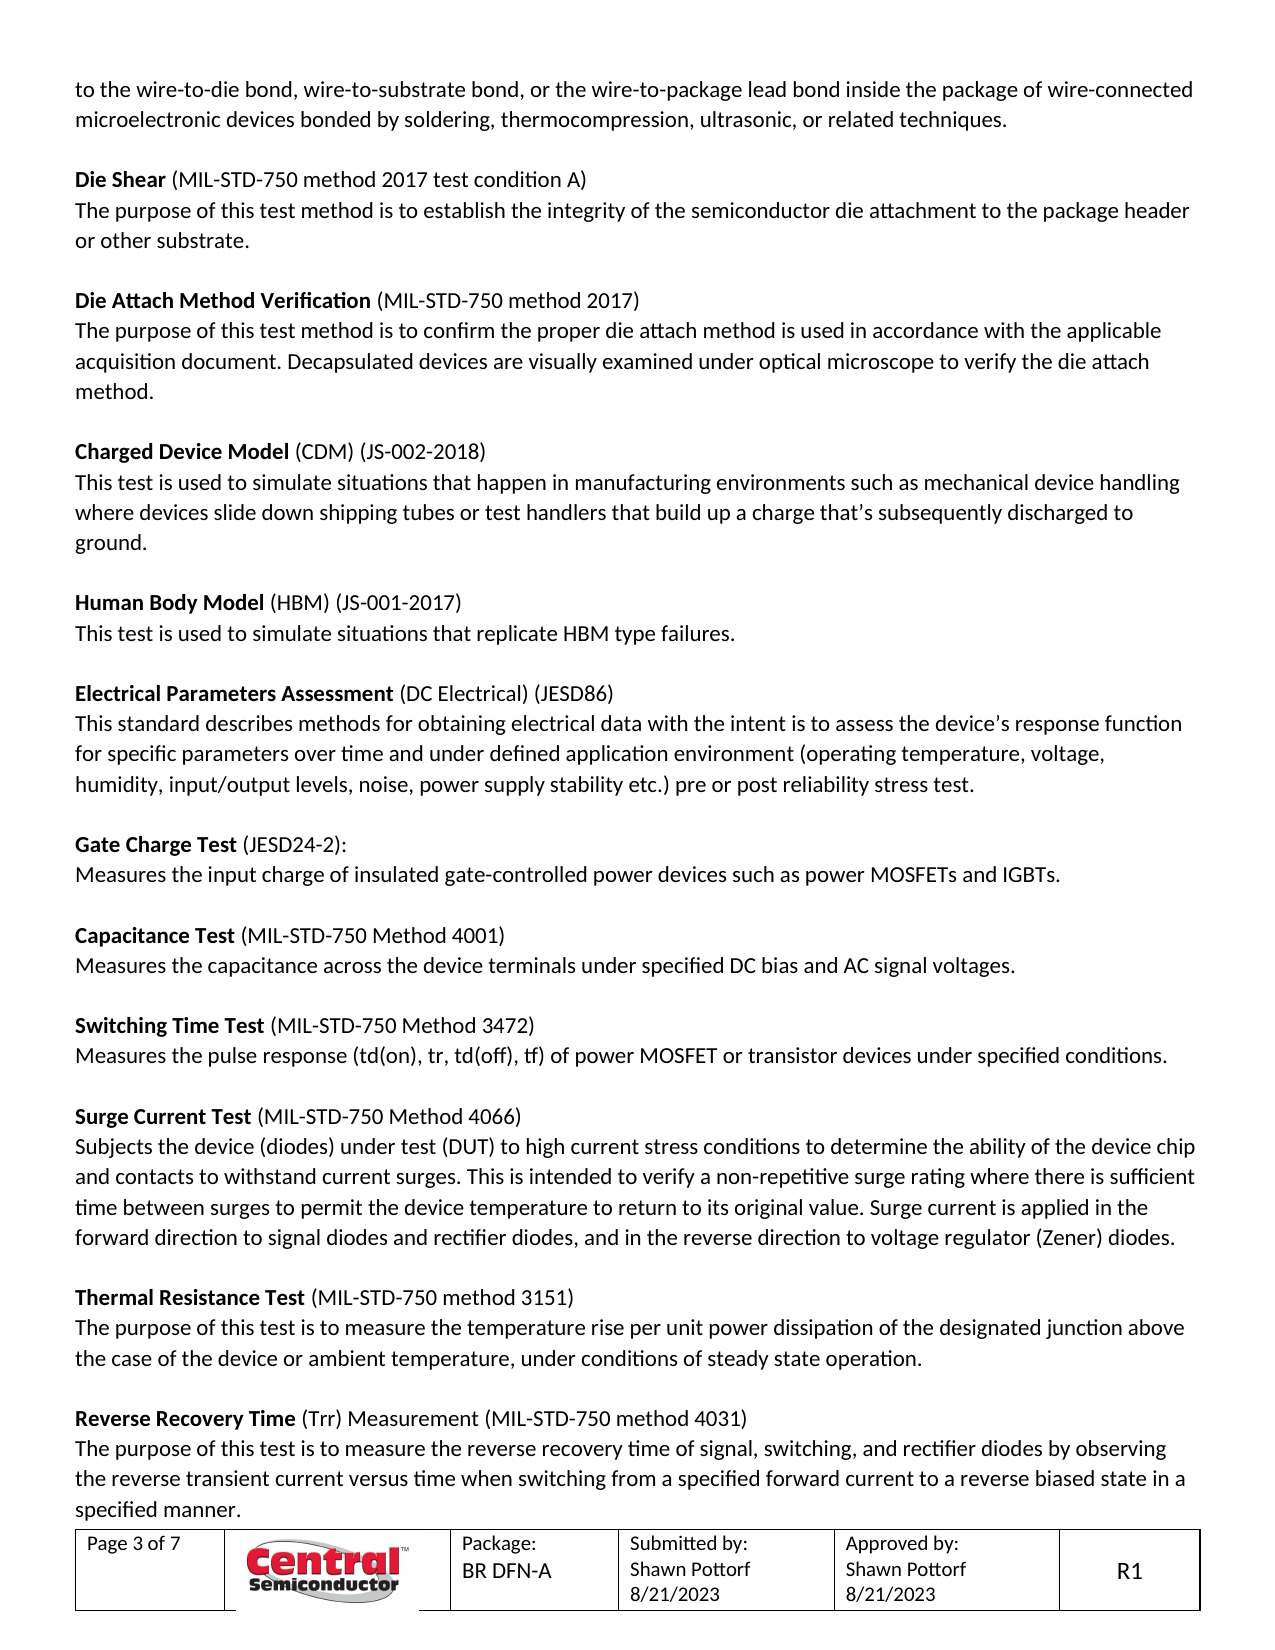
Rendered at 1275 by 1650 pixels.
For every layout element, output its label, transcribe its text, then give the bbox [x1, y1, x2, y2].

text Electrical Parameters Assessment (DC Electrical) (JESD86) [75, 679, 1200, 707]
text Die Shear (MIL-STD-750 method 2017 test condition A) [75, 166, 1200, 194]
text Switching Time Test (MIL-STD-750 Method 3472) [75, 1011, 1200, 1039]
text Measures the capacitance across the device terminals under specified DC bias and AC signal voltages. [75, 951, 1200, 979]
text Capacitance Test (MIL-STD-750 Method 4001) [75, 921, 1200, 949]
picture [236, 1530, 419, 1611]
text This standard describes methods for obtaining electrical data with the intent is to assess the device’s response function for specific parameters over time and under defined application environment (operating temperature, voltage, humidity, input/output levels, noise, power supply stability etc.) pre or post reliability stress test. [75, 709, 1200, 798]
text Charged Device Model (CDM) (JS-002-2018) [75, 437, 1200, 466]
text The purpose of this test method is to establish the integrity of the semiconductor die attachment to the package header or other substrate. [75, 196, 1200, 254]
text This test is used to simulate situations that replicate HBM type failures. [75, 619, 1200, 647]
text Thermal Resistance Test (MIL-STD-750 method 3151) [75, 1283, 1200, 1311]
text Measures the pulse response (td(on), tr, td(off), tf) of power MOSFET or transistor devices under specified conditions. [75, 1042, 1200, 1070]
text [75, 75, 1200, 133]
text Human Body Model (HBM) (JS-001-2017) [75, 588, 1200, 617]
text Surge Current Test (MIL-STD-750 Method 4066) [75, 1102, 1200, 1130]
text Reverse Recovery Time (Trr) Measurement (MIL-STD-750 method 4031) [75, 1404, 1200, 1432]
text Measures the input charge of insulated gate-controlled power devices such as power MOSFETs and IGBTs. [75, 860, 1200, 888]
text The purpose of this test method is to confirm the proper die attach method is used in accordance with the applicable acquisition document. Decapsulated devices are visually examined under optical microscope to verify the die attach method. [75, 317, 1200, 405]
text The purpose of this test is to measure the reverse recovery time of signal, switching, and rectifier diodes by observing the reverse transient current versus time when switching from a specified forward current to a reverse biased state in a specified manner. [75, 1434, 1200, 1523]
text Die Attach Method Verification (MIL-STD-750 method 2017) [75, 286, 1200, 314]
text Gate Charge Test (JESD24-2): [75, 830, 1200, 858]
text This test is used to simulate situations that happen in manufacturing environments such as mechanical device handling where devices slide down shipping tubes or test handlers that build up a charge that’s subsequently discharged to ground. [75, 468, 1200, 556]
text Subjects the device (diodes) under test (DUT) to high current stress conditions to determine the ability of the device chip and contacts to withstand current surges. This is intended to verify a non-repetitive surge rating where there is sufficient time between surges to permit the device temperature to return to its original value. Surge current is applied in the forward direction to signal diodes and rectifier diodes, and in the reverse direction to voltage regulator (Zener) diodes. [75, 1132, 1200, 1251]
text The purpose of this test is to measure the temperature rise per unit power dissipation of the designated junction above the case of the device or ambient temperature, under conditions of steady state operation. [75, 1313, 1200, 1372]
